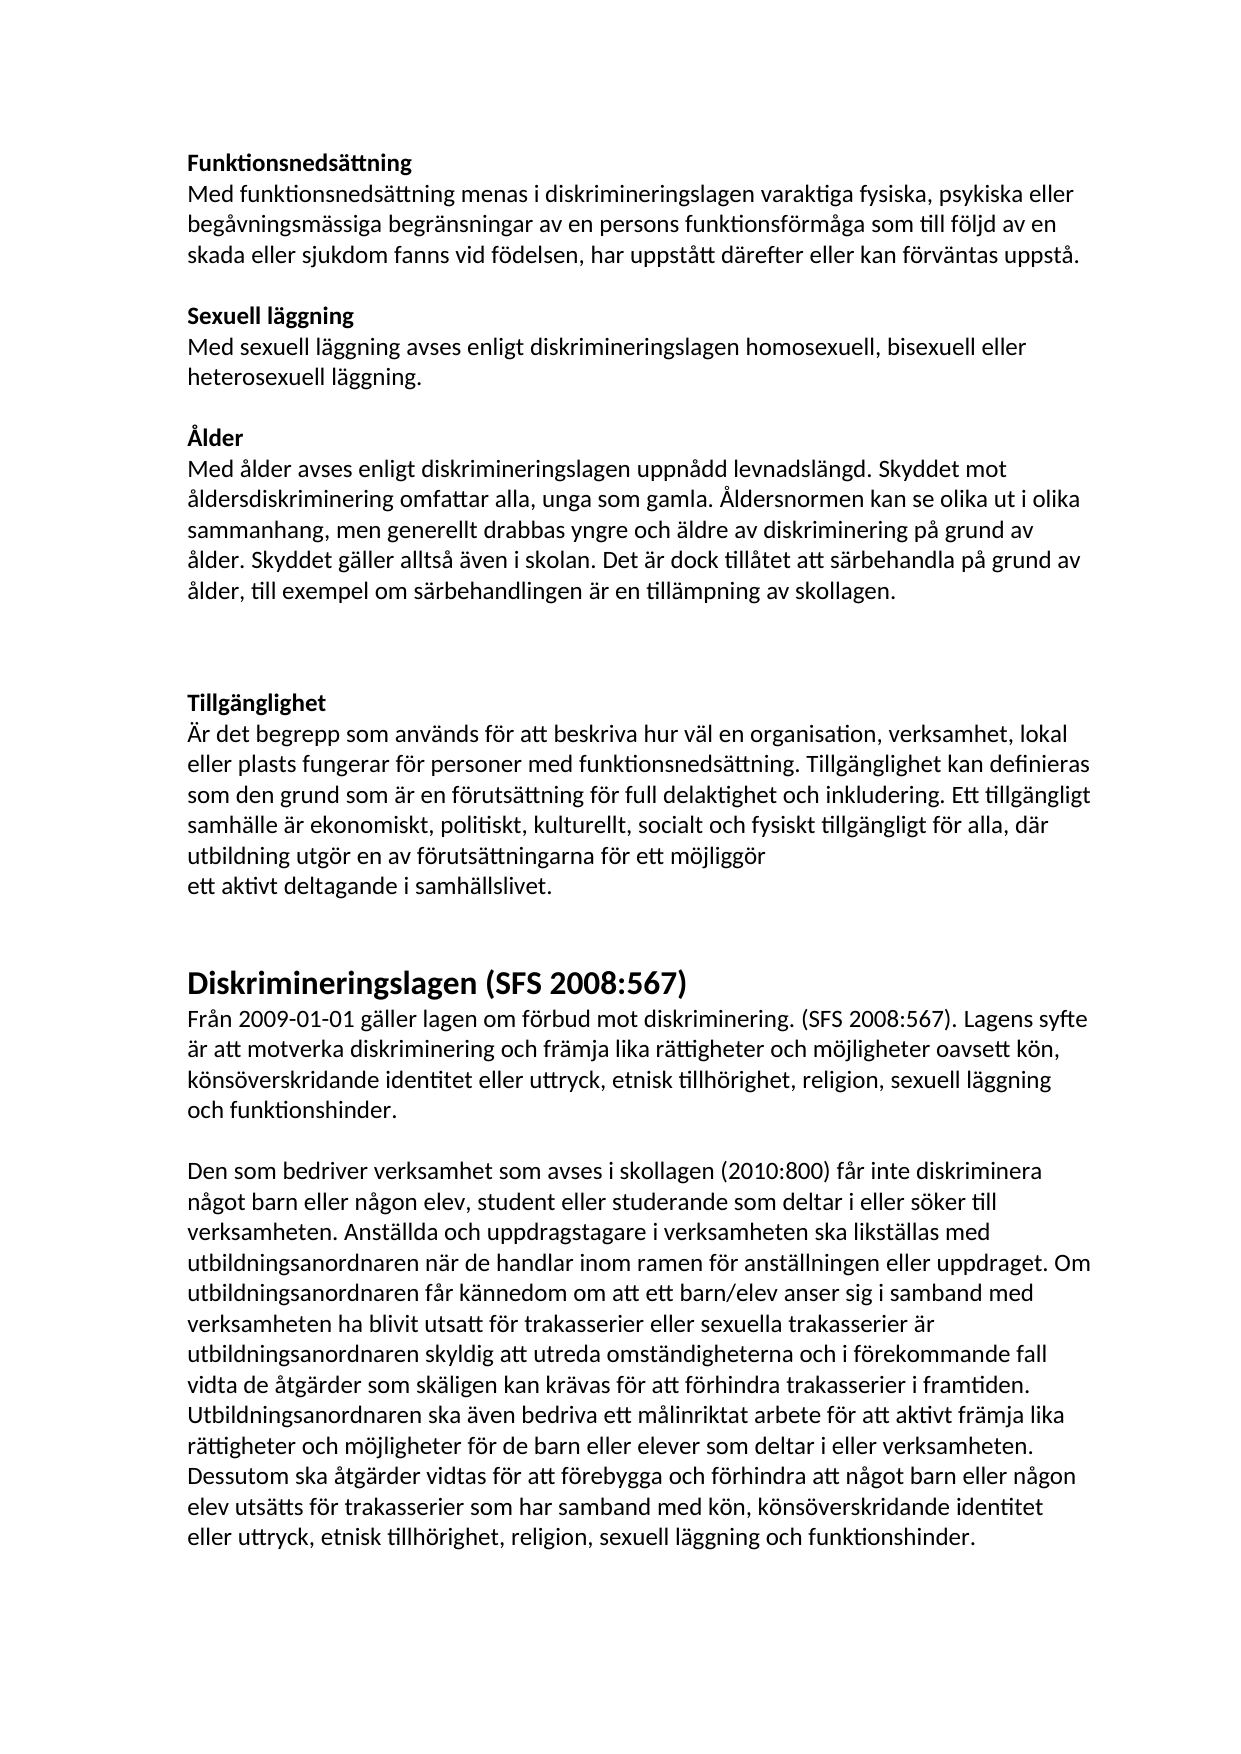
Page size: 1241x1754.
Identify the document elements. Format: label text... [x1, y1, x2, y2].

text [187, 1461, 1093, 1552]
text verksamheten ha blivit utsatt för trakasserier eller sexuella trakasserier är utbildningsanordnaren skyldig att utreda omständigheterna och i förekommande fall vidta de åtgärder som skäligen kan krävas för att förhindra trakasserier i framtiden. Utbildningsanordnaren ska även bedriva ett målinriktat arbete för att aktivt främja lika rättigheter och möjligheter för de barn eller elever som deltar i eller verksamheten. [187, 1308, 1093, 1461]
text Funktionsnedsättning [187, 148, 1093, 178]
text Med sexuell läggning avses enligt diskrimineringslagen homosexuell, bisexuell eller heterosexuell läggning. [187, 331, 1093, 392]
text Ålder [187, 422, 1093, 453]
text Från 2009-01-01 gäller lagen om förbud mot diskriminering. (SFS 2008:567). Lagens syfte är att motverka diskriminering och främja lika rättigheter och möjligheter oavsett kön, könsöverskridande identitet eller uttryck, etnisk tillhörighet, religion, sexuell läggning och funktionshinder. [187, 1003, 1093, 1125]
text Med funktionsnedsättning menas i diskrimineringslagen varaktiga fysiska, psykiska eller begåvningsmässiga begränsningar av en persons funktionsförmåga som till följd av en skada eller sjukdom fanns vid födelsen, har uppstått därefter eller kan förväntas uppstå. [187, 178, 1093, 270]
text Diskrimineringslagen (SFS 2008:567) [187, 962, 1093, 1003]
text Är det begrepp som används för att beskriva hur väl en organisation, verksamhet, lokal eller plasts fungerar för personer med funktionsnedsättning. Tillgänglighet kan definieras som den grund som är en förutsättning för full delaktighet och inkludering. Ett tillgängligt samhälle är ekonomiskt, politiskt, kulturellt, socialt och fysiskt tillgängligt för alla, där utbildning utgör en av förutsättningarna för ett möjliggör [187, 718, 1093, 870]
text Tillgänglighet [187, 687, 1093, 718]
text Med ålder avses enligt diskrimineringslagen uppnådd levnadslängd. Skyddet mot åldersdiskriminering omfattar alla, unga som gamla. Åldersnormen kan se olika ut i olika sammanhang, men generellt drabbas yngre och äldre av diskriminering på grund av ålder. Skyddet gäller alltså även i skolan. Det är dock tillåtet att särbehandla på grund av ålder, till exempel om särbehandlingen är en tillämpning av skollagen. [187, 453, 1093, 605]
text ett aktivt deltagande i samhällslivet. [187, 870, 1093, 901]
text Den som bedriver verksamhet som avses i skollagen (2010:800) får inte diskriminera något barn eller någon elev, student eller studerande som deltar i eller söker till verksamheten. Anställda och uppdragstagare i verksamheten ska likställas med utbildningsanordnaren när de handlar inom ramen för anställningen eller uppdraget. Om utbildningsanordnaren får kännedom om att ett barn/elev anser sig i samband med [187, 1155, 1093, 1308]
text Sexuell läggning [187, 300, 1093, 331]
